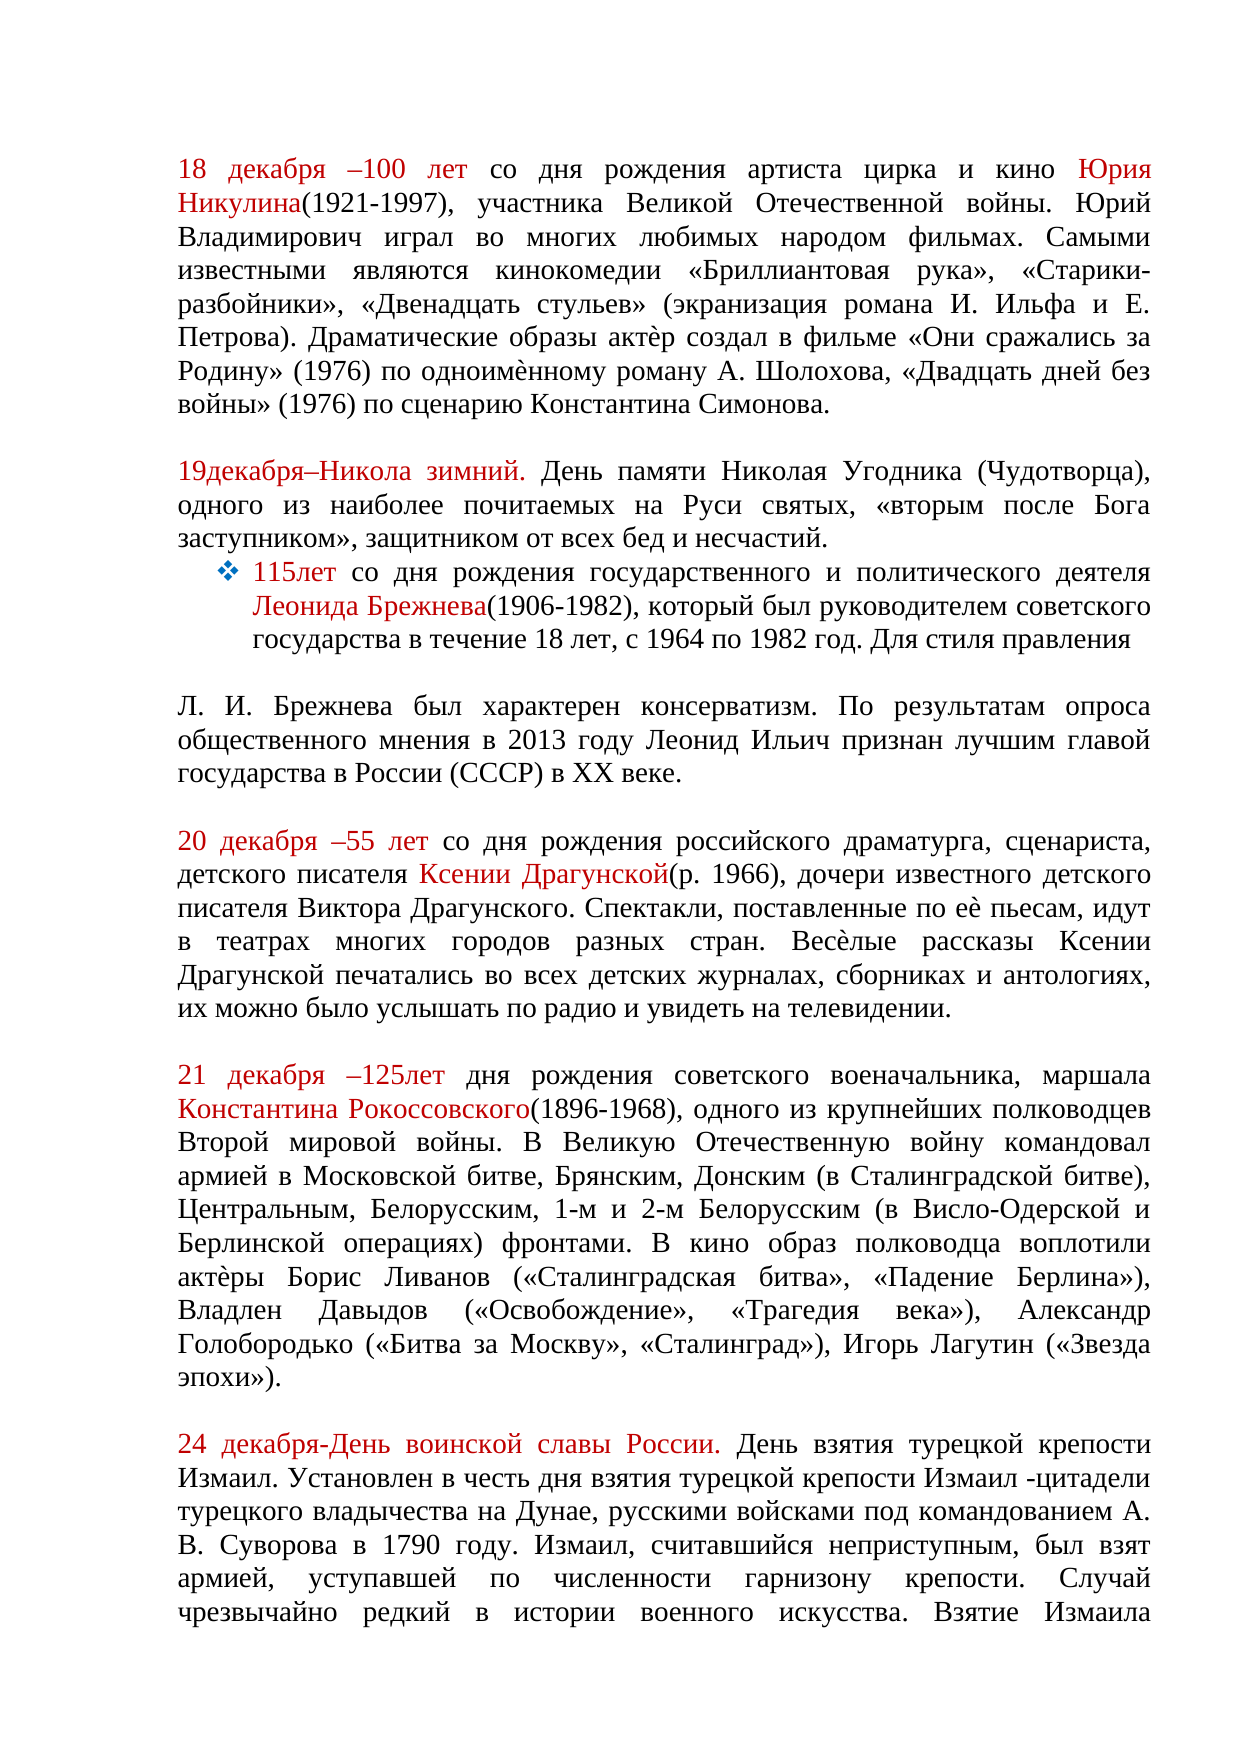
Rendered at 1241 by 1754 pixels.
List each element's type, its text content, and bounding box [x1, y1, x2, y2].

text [177, 1426, 1152, 1628]
text Л. И. Брежнева был характерен консерватизм. По результатам опроса общественного мнения в 2013 году Леонид Ильич признан лучшим главой государства в России (СССР) в XX веке. [177, 688, 1152, 789]
text 18 декабря –100 лет со дня рождения артиста цирка и кино Юрия Никулина(1921-1997), участника Великой Отечественной войны. Юрий Владимирович играл во многих любимых народом фильмах. Самыми известными являются кинокомедии «Бриллиантовая рука», «Старики-разбойники», «Двенадцать стульев» (экранизация романа И. Ильфа и Е. Петрова). Драматические образы актѐр создал в фильме «Они сражались за Родину» (1976) по одноимѐнному роману А. Шолохова, «Двадцать дней без войны» (1976) по сценарию Константина Симонова. [177, 152, 1152, 420]
text 20 декабря –55 лет со дня рождения российского драматурга, сценариста, детского писателя Ксении Драгунской(р. 1966), дочери известного детского писателя Виктора Драгунского. Спектакли, поставленные по еѐ пьесам, идут в театрах многих городов разных стран. Весѐлые рассказы Ксении Драгунской печатались во всех детских журналах, сборниках и антологиях, их можно было услышать по радио и увидеть на телевидении. [177, 823, 1152, 1024]
text 21 декабря –125лет дня рождения советского военачальника, маршала Константина Рокоссовского(1896-1968), одного из крупнейших полководцев Второй мировой войны. В Великую Отечественную войну командовал армией в Московской битве, Брянским, Донским (в Сталинградской битве), Центральным, Белорусским, 1-м и 2-м Белорусским (в Висло-Одерской и Берлинской операциях) фронтами. В кино образ полководца воплотили актѐры Борис Ливанов («Сталинградская битва», «Падение Берлина»), Владлен Давыдов («Освобождение», «Трагедия века»), Александр Голобородько («Битва за Москву», «Сталинград»), Игорь Лагутин («Звезда эпохи»). [177, 1057, 1152, 1393]
text 19декабря–Никола зимний. День памяти Николая Угодника (Чудотворца), одного из наиболее почитаемых на Руси святых, «вторым после Бога заступником», защитником от всех бед и несчастий. [177, 453, 1152, 554]
list 115лет со дня рождения государственного и политического деятеля Леонида Брежнева(1906-1982), который был руководителем советского государства в течение 18 лет, с 1964 по 1982 год. Для стиля правления [215, 554, 1152, 655]
